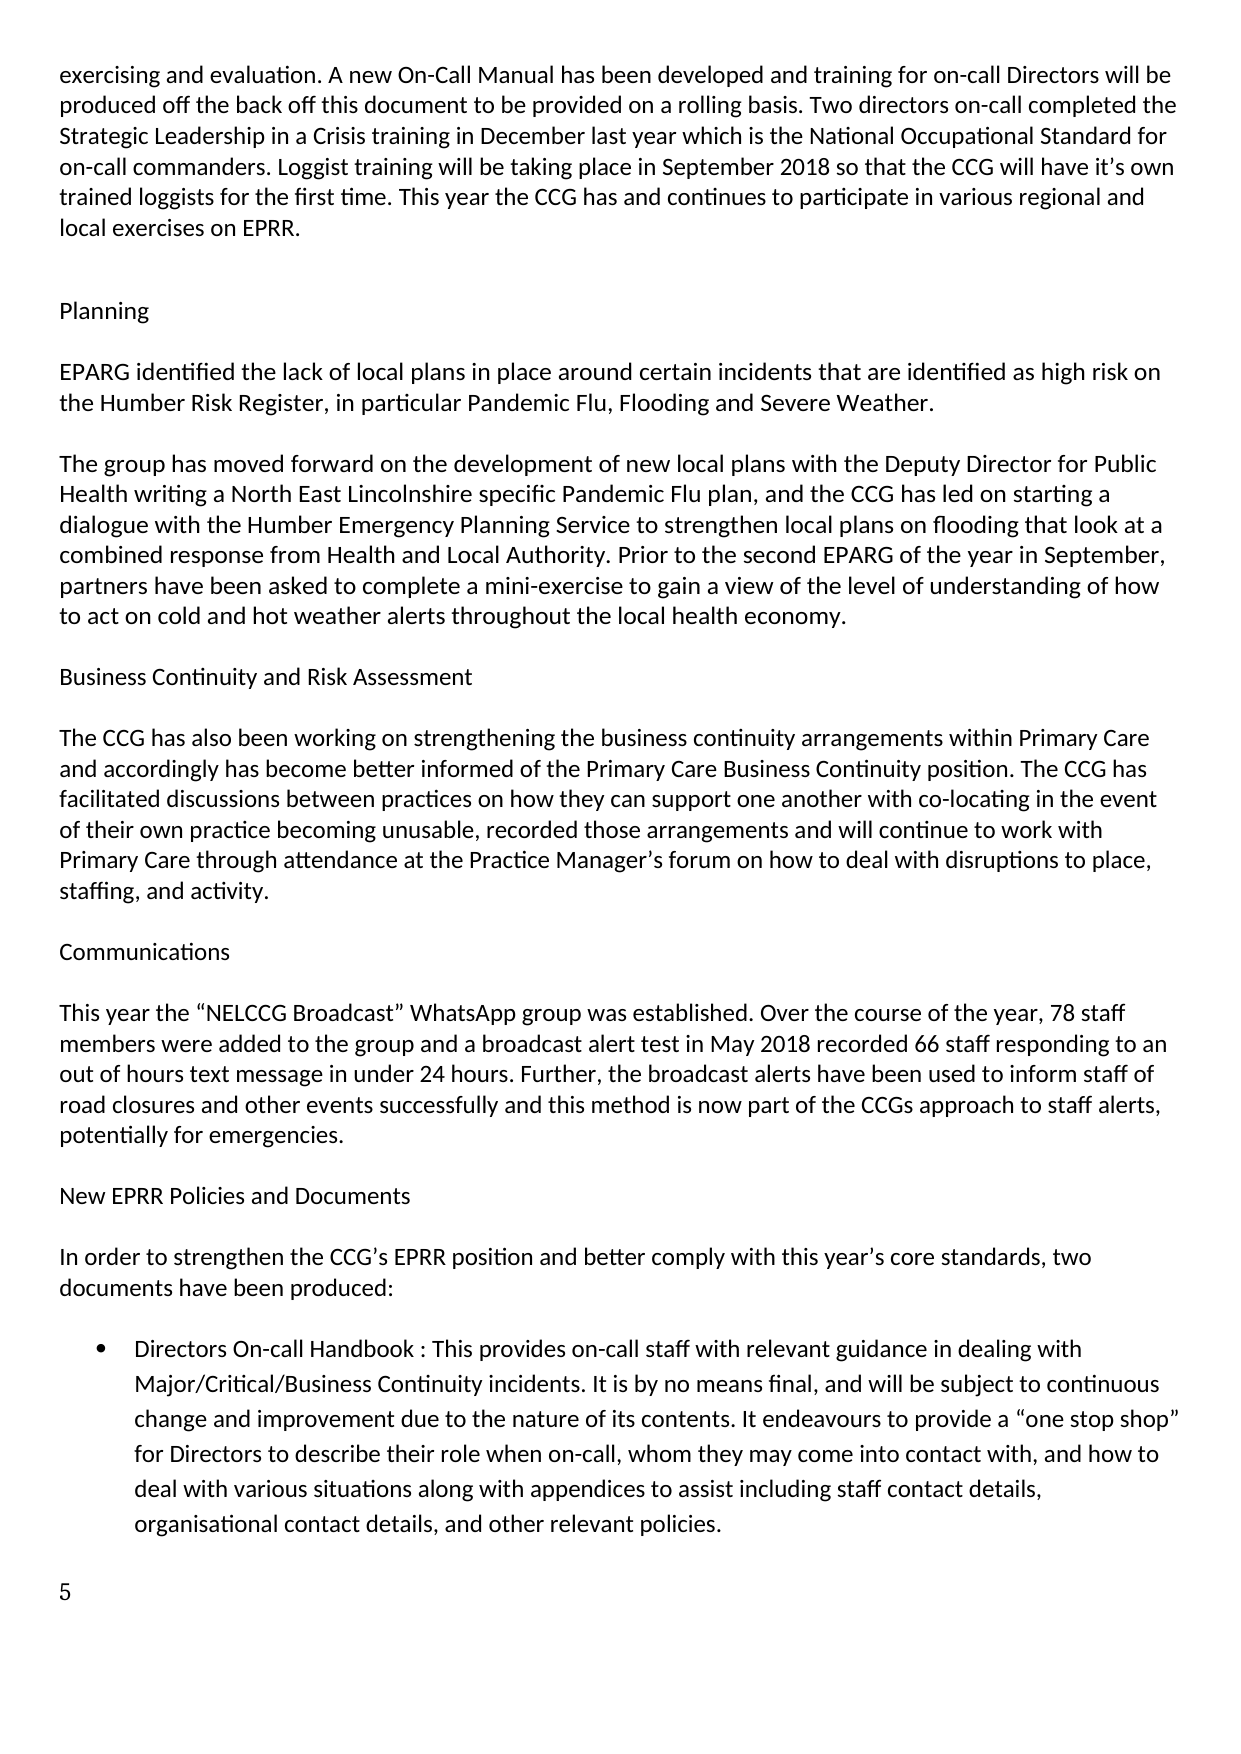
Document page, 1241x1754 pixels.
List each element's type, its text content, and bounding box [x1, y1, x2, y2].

text Planning [59, 295, 1181, 326]
text New EPRR Policies and Documents [59, 1180, 1181, 1211]
text EPARG identified the lack of local plans in place around certain incidents that are identified as high risk on the Humber Risk Register, in particular Pandemic Flu, Flooding and Severe Weather. [59, 356, 1181, 417]
text Business Continuity and Risk Assessment [59, 661, 1181, 692]
text This year the “NELCCG Broadcast” WhatsApp group was established. Over the course of the year, 78 staff members were added to the group and a broadcast alert test in May 2018 recorded 66 staff responding to an out of hours text message in under 24 hours. Further, the broadcast alerts have been used to inform staff of road closures and other events successfully and this method is now part of the CCGs approach to staff alerts, potentially for emergencies. [59, 997, 1181, 1150]
text Communications [59, 936, 1181, 967]
text The CCG has also been working on strengthening the business continuity arrangements within Primary Care and accordingly has become better informed of the Primary Care Business Continuity position. The CCG has facilitated discussions between practices on how they can support one another with co-locating in the event of their own practice becoming unusable, recorded those arrangements and will continue to work with Primary Care through attendance at the Practice Manager’s forum on how to deal with disruptions to place, staffing, and activity. [59, 722, 1181, 906]
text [59, 59, 1181, 242]
list Directors On-call Handbook : This provides on-call staff with relevant guidance in dealing with Major/Critical/Business Continuity incidents. It is by no means final, and will be subject to continuous change and improvement due to the nature of its contents. It endeavours to provide a “one stop shop” for Directors to describe their role when on-call, whom they may come into contact with, and how to deal with various situations along with appendices to assist including staff contact details, organisational contact details, and other relevant policies. [97, 1333, 1181, 1538]
text In order to strengthen the CCG’s EPRR position and better comply with this year’s core standards, two documents have been produced: [59, 1241, 1181, 1302]
text The group has moved forward on the development of new local plans with the Deputy Director for Public Health writing a North East Lincolnshire specific Pandemic Flu plan, and the CCG has led on starting a dialogue with the Humber Emergency Planning Service to strengthen local plans on flooding that look at a combined response from Health and Local Authority. Prior to the second EPARG of the year in September, partners have been asked to complete a mini-exercise to gain a view of the level of understanding of how to act on cold and hot weather alerts throughout the local health economy. [59, 448, 1181, 631]
